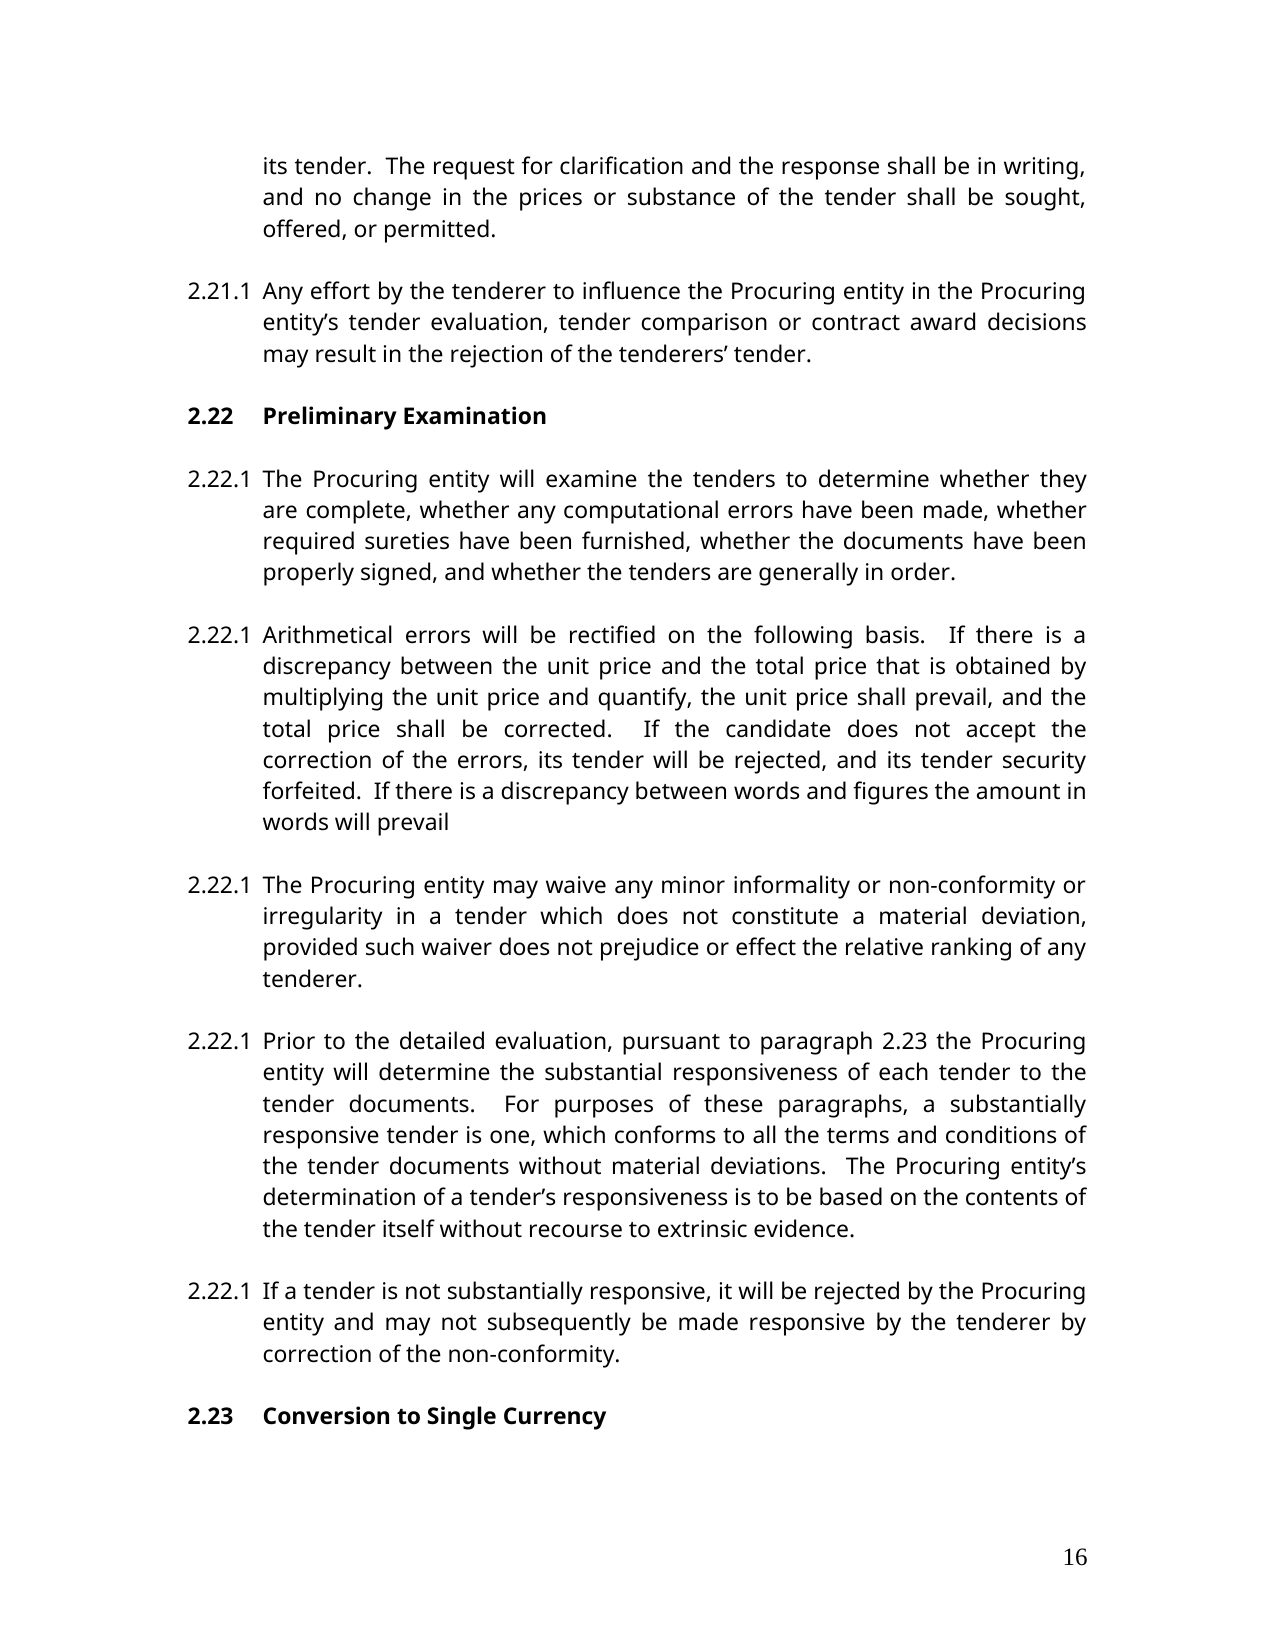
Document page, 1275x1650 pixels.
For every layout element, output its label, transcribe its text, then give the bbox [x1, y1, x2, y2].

list Arithmetical errors will be rectified on the following basis. If there is a discrepancy between the unit price and the total price that is obtained by multiplying the unit price and quantify, the unit price shall prevail, and the total price shall be corrected. If the candidate does not accept the correction of the errors, its tender will be rejected, and its tender security forfeited. If there is a discrepancy between words and figures the amount in words will prevail [187, 619, 1087, 837]
list The Procuring entity will examine the tenders to determine whether they are complete, whether any computational errors have been made, whether required sureties have been furnished, whether the documents have been properly signed, and whether the tenders are generally in order. [187, 462, 1087, 587]
list If a tender is not substantially responsive, it will be rejected by the Procuring entity and may not subsequently be made responsive by the tenderer by correction of the non-conformity. [187, 1275, 1087, 1369]
text 2.23 Conversion to Single Currency [187, 1400, 1087, 1431]
list Prior to the detailed evaluation, pursuant to paragraph 2.23 the Procuring entity will determine the substantial responsiveness of each tender to the tender documents. For purposes of these paragraphs, a substantially responsive tender is one, which conforms to all the terms and conditions of the tender documents without material deviations. The Procuring entity’s determination of a tender’s responsiveness is to be based on the contents of the tender itself without recourse to extrinsic evidence. [187, 1025, 1087, 1244]
text 2.22 Preliminary Examination [187, 400, 1087, 431]
list Any effort by the tenderer to influence the Procuring entity in the Procuring entity’s tender evaluation, tender comparison or contract award decisions may result in the rejection of the tenderers’ tender. [187, 275, 1087, 369]
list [187, 150, 1087, 244]
list The Procuring entity may waive any minor informality or non-conformity or irregularity in a tender which does not constitute a material deviation, provided such waiver does not prejudice or effect the relative ranking of any tenderer. [187, 869, 1087, 994]
